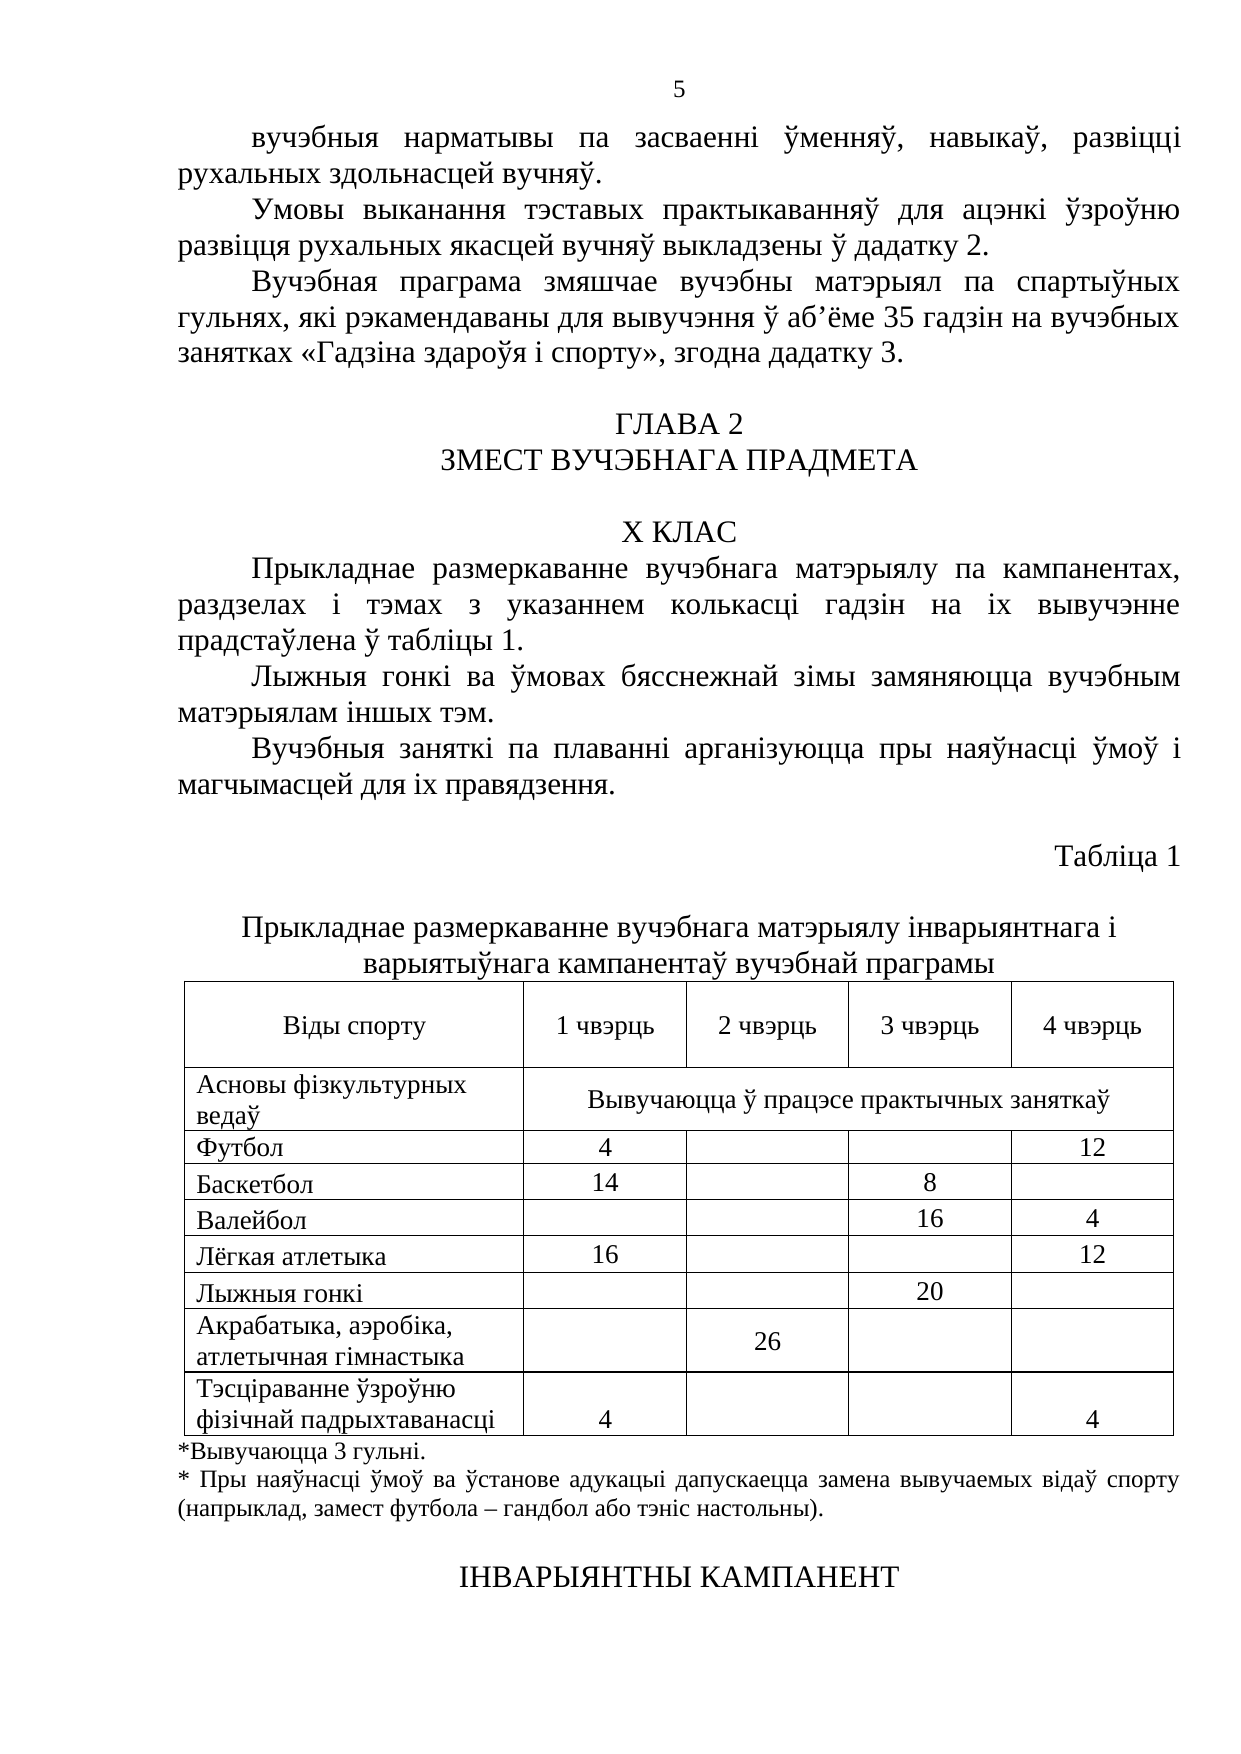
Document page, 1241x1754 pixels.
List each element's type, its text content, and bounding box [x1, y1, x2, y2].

table_header Віды спорту [185, 982, 523, 1067]
table_cell 4 [524, 1373, 686, 1435]
table_cell 26 [687, 1309, 848, 1371]
table_cell [849, 1236, 1011, 1272]
table_cell [687, 1200, 848, 1235]
table_cell [1012, 1164, 1173, 1199]
table_cell [1012, 1273, 1173, 1308]
table_cell [687, 1131, 848, 1163]
text ГЛАВА 2 [177, 406, 1181, 442]
table_cell Вывучаюцца ў працэсе практычных заняткаў [524, 1068, 1173, 1130]
table_cell Лёгкая атлетыка [185, 1236, 523, 1272]
table_cell Баскетбол [185, 1164, 523, 1199]
table_cell 8 [849, 1164, 1011, 1199]
text вучэбныя нарматывы па засваенні ўменняў, навыкаў, развіцці рухальных здольнасцей вучняў. [177, 118, 1181, 190]
table_cell Асновы фізкультурных ведаў [185, 1068, 523, 1130]
table_cell 14 [524, 1164, 686, 1199]
table_cell [687, 1236, 848, 1272]
table_cell [687, 1273, 848, 1308]
text ЗМЕСТ ВУЧЭБНАГА ПРАДМЕТА [177, 442, 1181, 477]
table_cell 16 [524, 1236, 686, 1272]
table_cell 4 [1012, 1200, 1173, 1235]
table_cell [1012, 1309, 1173, 1371]
text Прыкладнае размеркаванне вучэбнага матэрыялу інварыянтнага і варыятыўнага кампанентаў вучэбнай праграмы [177, 909, 1181, 981]
text Прыкладнае размеркаванне вучэбнага матэрыялу па кампанентах, раздзелах і тэмах з указаннем колькасці гадзін на іх вывучэнне прадстаўлена ў табліцы 1. [177, 549, 1181, 657]
table_header 3 чвэрць [849, 982, 1011, 1067]
text * Пры наяўнасцi ўмоў ва ўстанове адукацыі дапускаецца замена вывучаемых відаў спорту (напрыклад, замест футбола – гандбол або тэніс настольны). [177, 1464, 1181, 1522]
table_cell 12 [1012, 1236, 1173, 1272]
table_header 1 чвэрць [524, 982, 686, 1067]
table_cell Лыжныя гонкі [185, 1273, 523, 1308]
table_header 2 чвэрць [687, 982, 848, 1067]
table_cell [849, 1373, 1011, 1435]
table_cell [524, 1273, 686, 1308]
table_header 4 чвэрць [1012, 982, 1173, 1067]
table_cell [849, 1309, 1011, 1371]
table_cell 4 [524, 1131, 686, 1163]
text Умовы выканання тэставых практыкаванняў для ацэнкі ўзроўню развіцця рухальных якасцей вучняў выкладзены ў дадатку 2. [177, 190, 1181, 262]
text Табліца 1 [177, 837, 1181, 873]
text Вучэбныя заняткі па плаванні арганізуюцца пры наяўнасці ўмоў і магчымасцей для іх правядзення. [177, 729, 1181, 801]
table_cell [849, 1131, 1011, 1163]
table_cell Акрабатыка, аэробіка, атлетычная гімнастыка [185, 1309, 523, 1371]
text Вучэбная праграма змяшчае вучэбны матэрыял па спартыўных гульнях, які рэкамендаваны для вывучэння ў аб’ёме 35 гадзін на вучэбных занятках «Гадзіна здароўя і спорту», згодна дадатку 3. [177, 262, 1181, 370]
text ІНВАРЫЯНТНЫ КАМПАНЕНТ [177, 1558, 1181, 1594]
text Х КЛАС [177, 513, 1181, 549]
table_cell Валейбол [185, 1200, 523, 1235]
table_cell [687, 1164, 848, 1199]
table_cell [524, 1200, 686, 1235]
table_cell 16 [849, 1200, 1011, 1235]
table_cell Тэсціраванне ўзроўню фізічнай падрыхтаванасці [185, 1373, 523, 1435]
table_cell [687, 1373, 848, 1435]
table_cell 12 [1012, 1131, 1173, 1163]
table_cell Футбол [185, 1131, 523, 1163]
table_cell [524, 1309, 686, 1371]
text *Вывучаюцца 3 гульні. [177, 1436, 1181, 1464]
text Лыжныя гонкі ва ўмовах бясснежнай зімы замяняюцца вучэбным матэрыялам іншых тэм. [177, 657, 1181, 729]
table_cell 4 [1012, 1373, 1173, 1435]
table_cell 20 [849, 1273, 1011, 1308]
